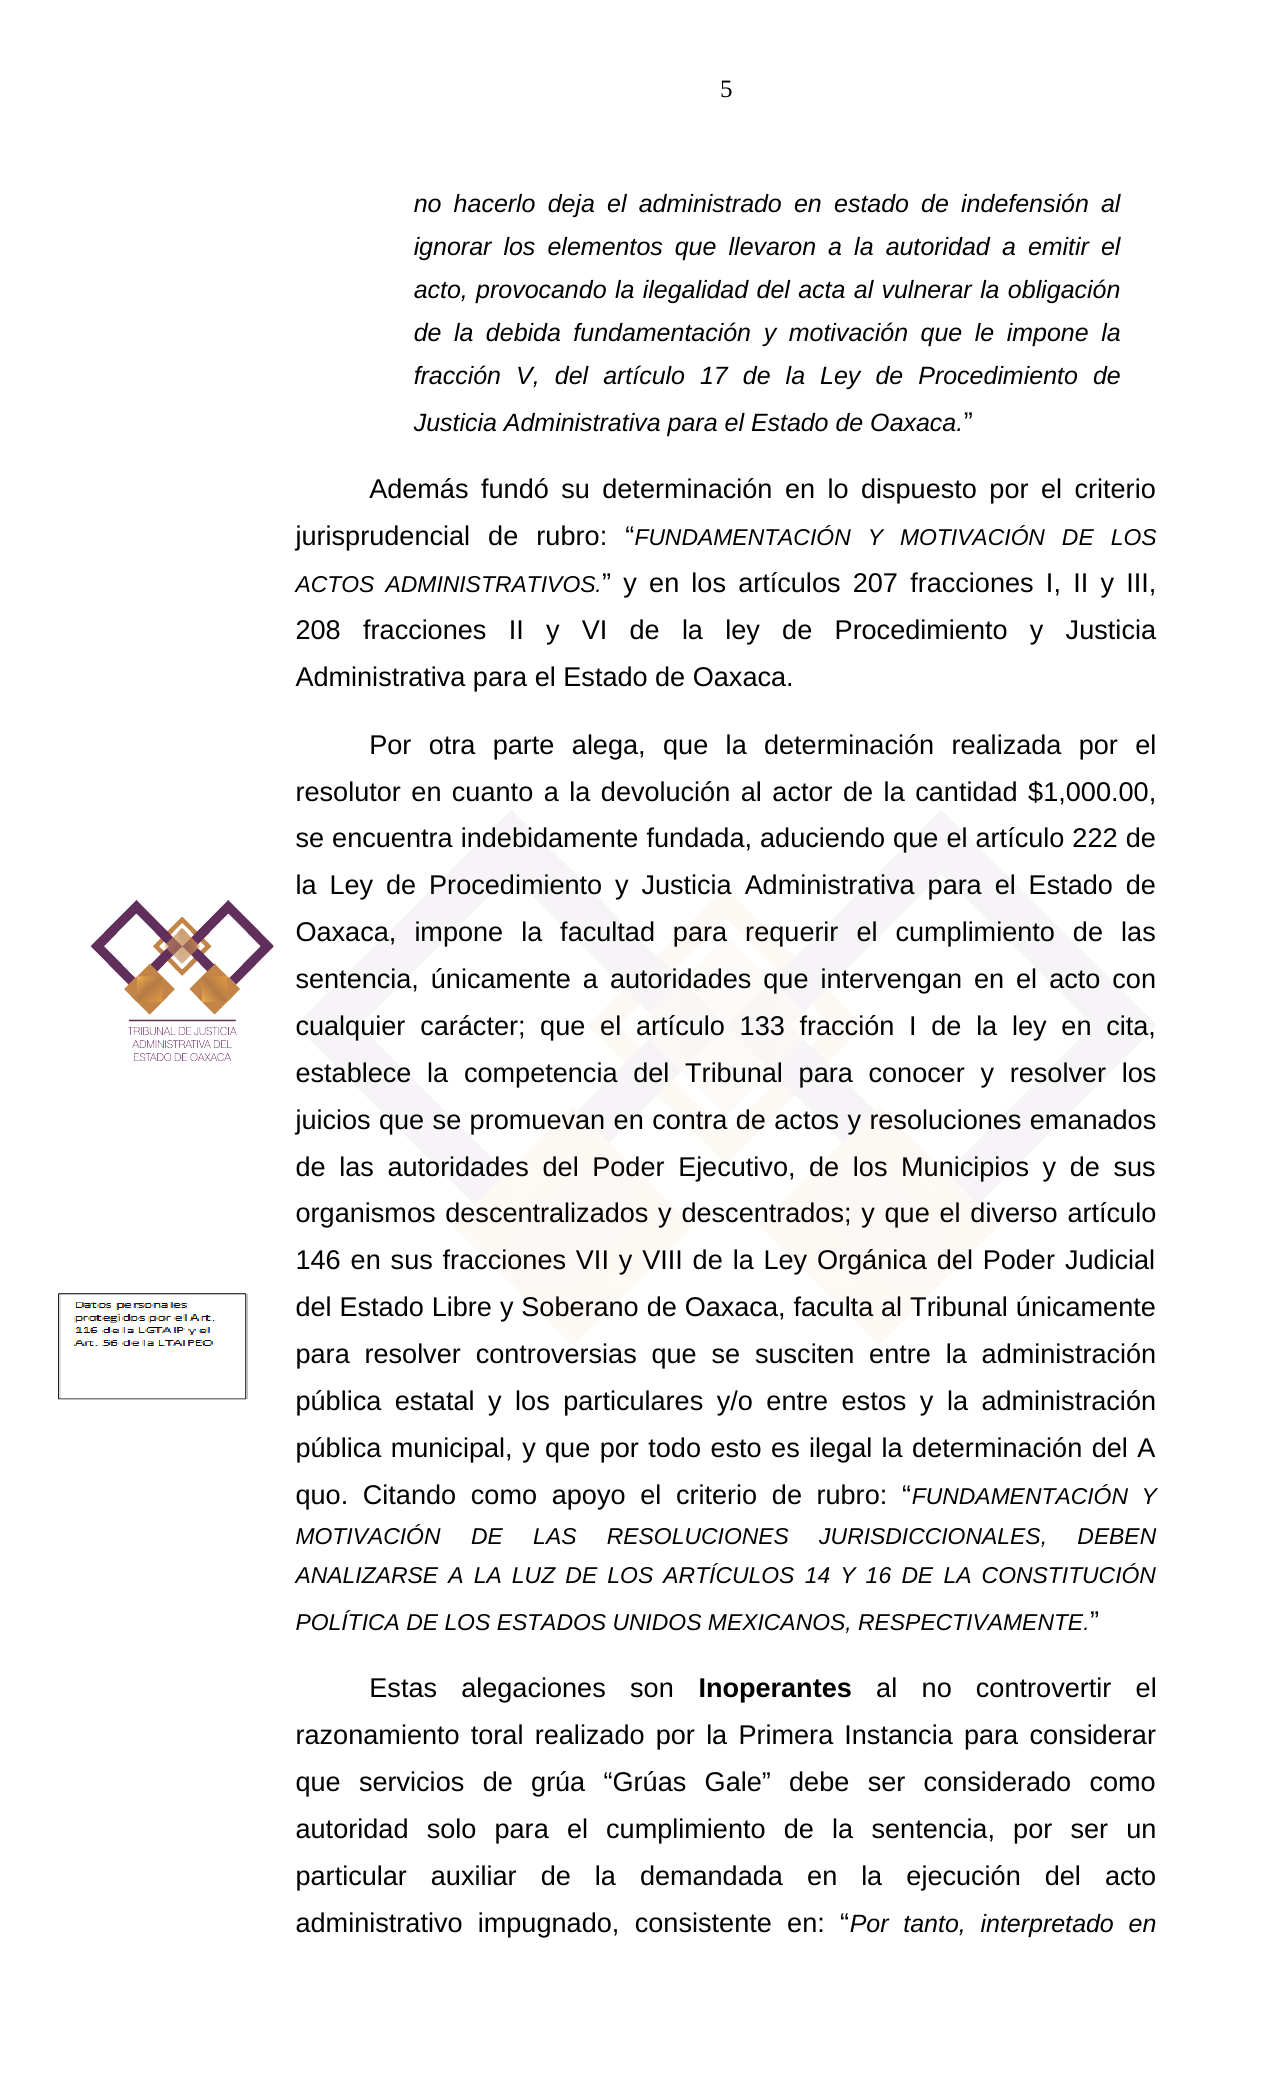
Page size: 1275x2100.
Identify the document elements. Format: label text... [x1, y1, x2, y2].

picture [90, 900, 274, 1061]
text Por otra parte alega, que la determinación realizada por el resolutor en cuanto a la devolución al actor de la cantidad $1,000.00, se encuentra indebidamente fundada, aduciendo que el artículo 222 de la Ley de Procedimiento y Justicia Administrativa para el Estado de Oaxaca, impone la facultad para requerir el cumplimiento de las sentencia, únicamente a autoridades que intervengan en el acto con cualquier carácter; que el artículo 133 fracción I de la ley en cita, establece la competencia del Tribunal para conocer y resolver los juicios que se promuevan en contra de actos y resoluciones emanados de las autoridades del Poder Ejecutivo, de los Municipios y de sus organismos descentralizados y descentrados; y que el diverso artículo 146 en sus fracciones VII y VIII de la Ley Orgánica del Poder Judicial del Estado Libre y Soberano de Oaxaca, faculta al Tribunal únicamente para resolver controversias que se susciten entre la administración pública estatal y los particulares y/o entre estos y la administración pública municipal, y que por todo esto es ilegal la determinación del A quo. Citando como apoyo el criterio de rubro: “FUNDAMENTACIÓN Y MOTIVACIÓN DE LAS RESOLUCIONES JURISDICCIONALES, DEBEN ANALIZARSE A LA LUZ DE LOS ARTÍCULOS 14 Y 16 DE LA CONSTITUCIÓN POLÍTICA DE LOS ESTADOS UNIDOS MEXICANOS, RESPECTIVAMENTE.” [295, 729, 1157, 1636]
text Además fundó su determinación en lo dispuesto por el criterio jurisprudencial de rubro: “FUNDAMENTACIÓN Y MOTIVACIÓN DE LOS ACTOS ADMINISTRATIVOS.” y en los artículos 207 fracciones I, II y III, 208 fracciones II y VI de la ley de Procedimiento y Justicia Administrativa para el Estado de Oaxaca. [295, 473, 1157, 692]
picture [58, 1293, 249, 1400]
